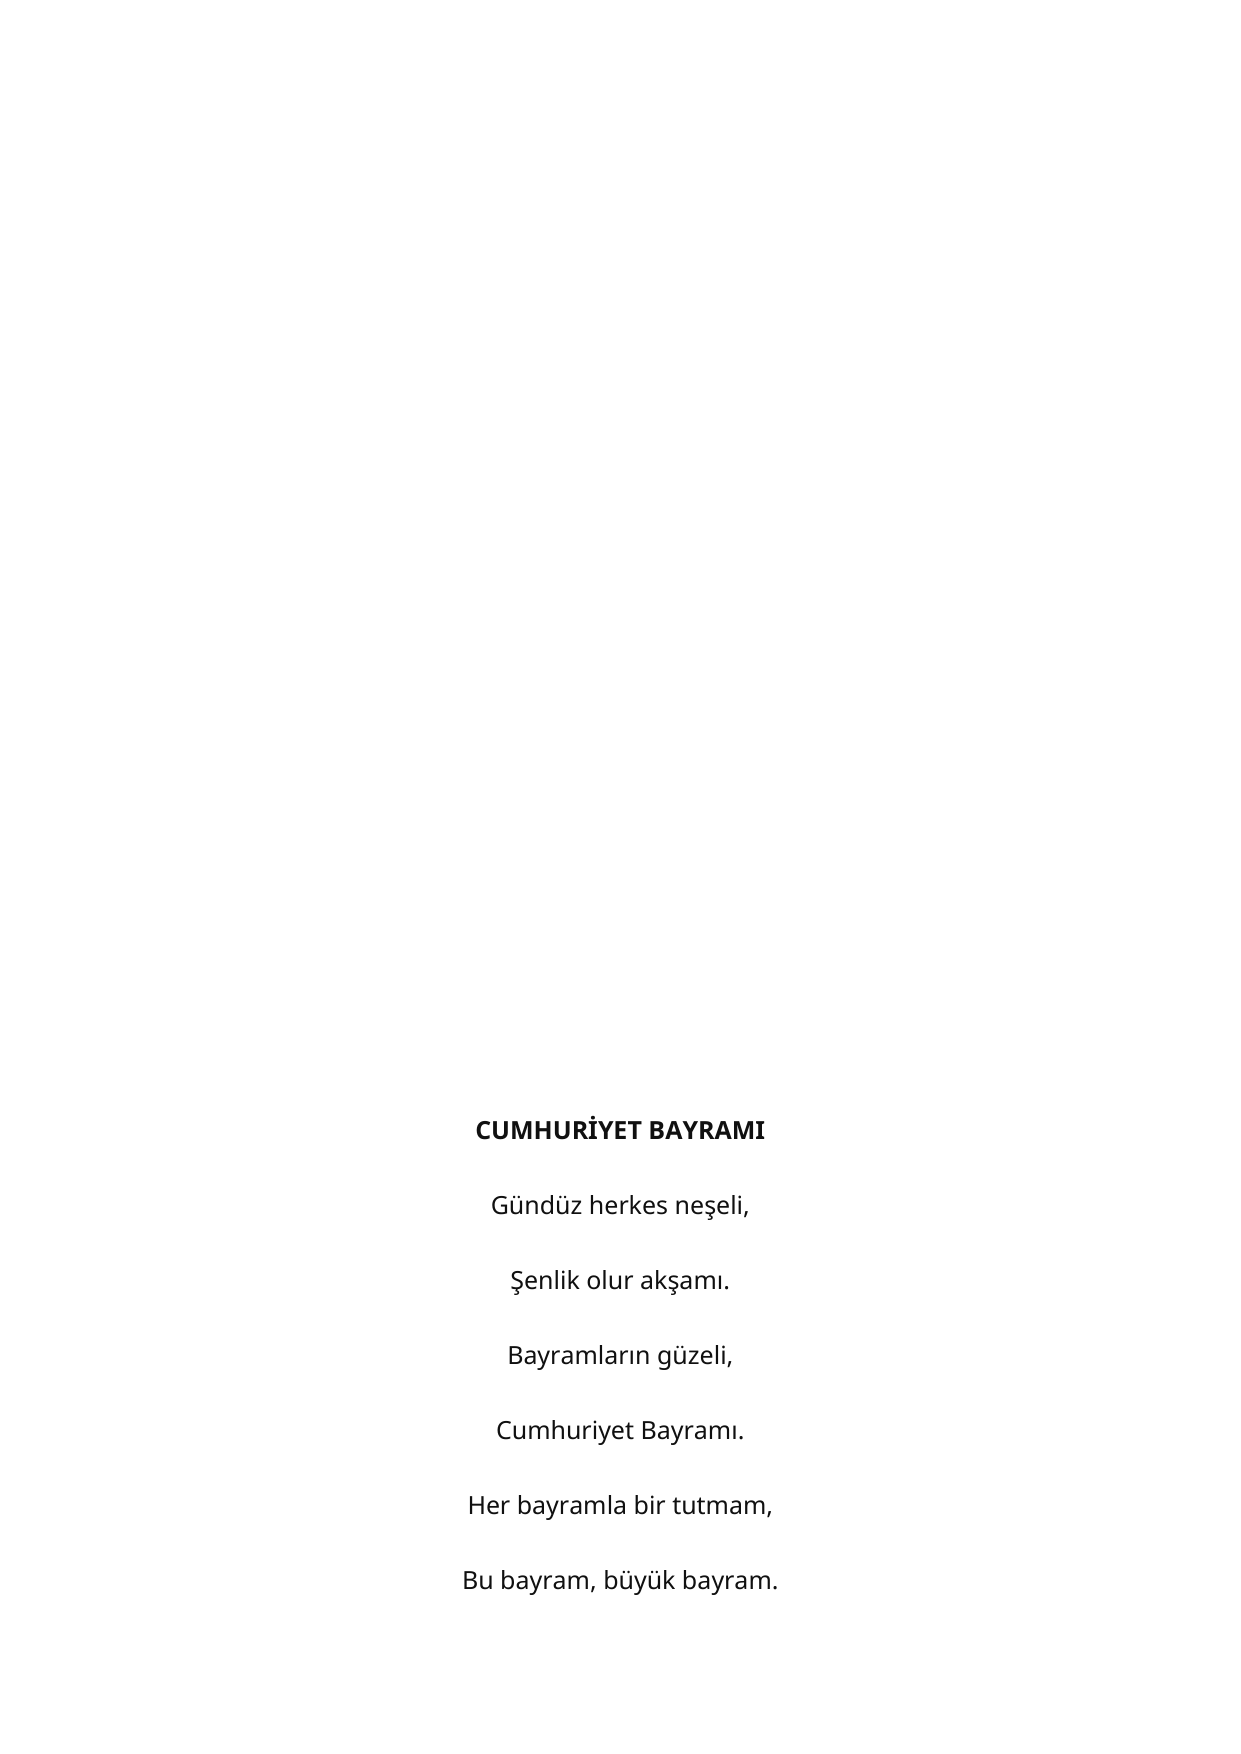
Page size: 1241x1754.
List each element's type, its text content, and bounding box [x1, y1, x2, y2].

text Cumhuriyet Bayramı. [148, 1409, 1093, 1447]
text CUMHURİYET BAYRAMI [148, 1109, 1093, 1147]
text Gündüz herkes neşeli, [148, 1184, 1093, 1222]
text Bu bayram, büyük bayram. [148, 1559, 1093, 1597]
text Her bayramla bir tutmam, [148, 1484, 1093, 1522]
text Şenlik olur akşamı. [148, 1259, 1093, 1297]
text Bayramların güzeli, [148, 1334, 1093, 1372]
